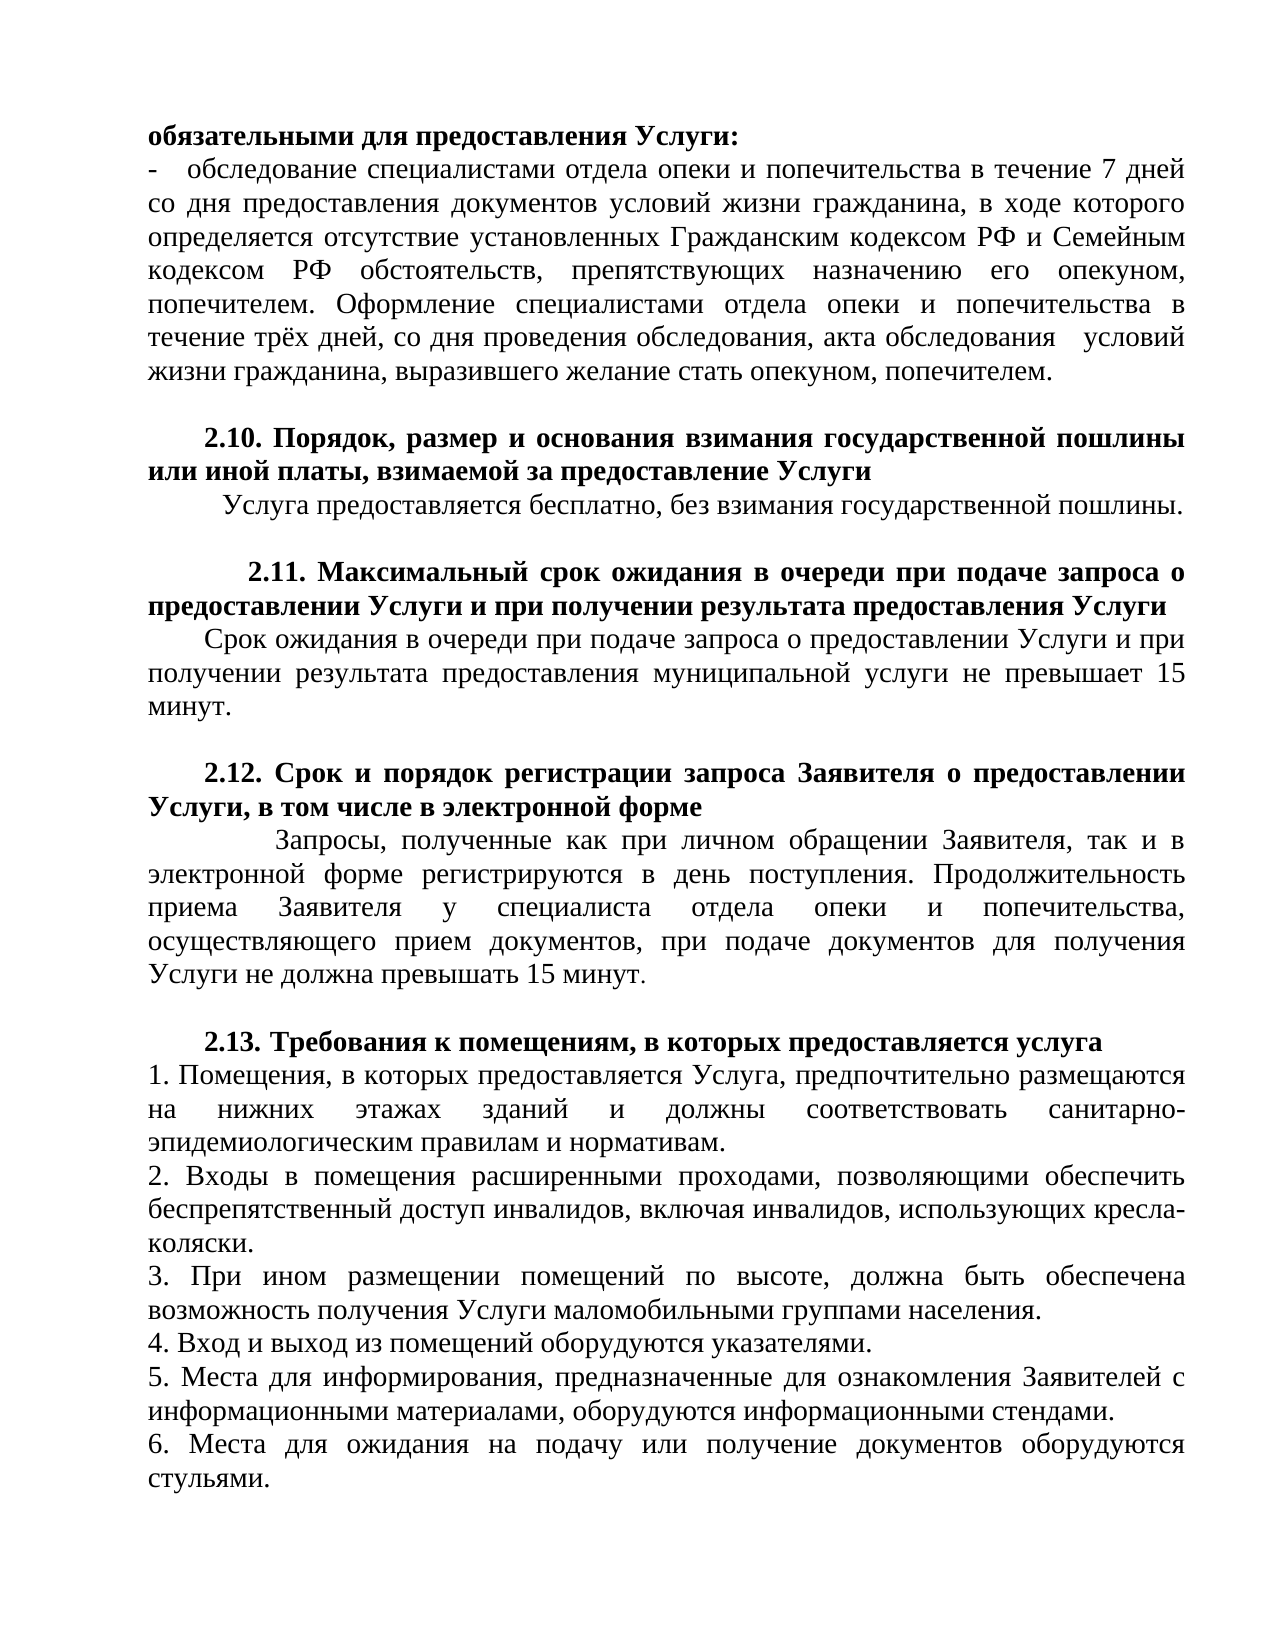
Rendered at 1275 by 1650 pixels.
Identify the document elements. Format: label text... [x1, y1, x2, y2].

text 2. Входы в помещения расширенными проходами, позволяющими обеспечить беспрепятственный доступ инвалидов, включая инвалидов, использующих кресла-коляски. [148, 1158, 1186, 1258]
text Запросы, полученные как при личном обращении Заявителя, так и в электронной форме регистрируются в день поступления. Продолжительность приема Заявителя у специалиста отдела опеки и попечительства, осуществляющего прием документов, при подаче документов для получения Услуги не должна превышать 15 минут. [148, 822, 1186, 990]
text 2.11. Максимальный срок ожидания в очереди при подаче запроса о предоставлении Услуги и при получении результата предоставления Услуги [148, 554, 1186, 621]
text - обследование специалистами отдела опеки и попечительства в течение 7 дней со дня предоставления документов условий жизни гражданина, в ходе которого определяется отсутствие установленных Гражданским кодексом РФ и Семейным кодексом РФ обстоятельств, препятствующих назначению его опекуном, попечителем. Оформление специалистами отдела опеки и попечительства в течение трёх дней, со дня проведения обследования, акта обследования условий жизни гражданина, выразившего желание стать опекуном, попечителем. [148, 152, 1186, 386]
text 3. При ином размещении помещений по высоте, должна быть обеспечена возможность получения Услуги маломобильными группами населения. [148, 1258, 1186, 1326]
text 4. Вход и выход из помещений оборудуются указателями. [148, 1326, 1186, 1359]
text 2.10. Порядок, размер и основания взимания государственной пошлины или иной платы, взимаемой за предоставление Услуги [148, 420, 1186, 487]
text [148, 118, 1186, 152]
text Услуга предоставляется бесплатно, без взимания государственной пошлины. [148, 487, 1186, 521]
text 6. Места для ожидания на подачу или получение документов оборудуются стульями. [148, 1426, 1186, 1493]
text 2.12. Срок и порядок регистрации запроса Заявителя о предоставлении Услуги, в том числе в электронной форме [148, 755, 1186, 822]
text 5. Места для информирования, предназначенные для ознакомления Заявителей с информационными материалами, оборудуются информационными стендами. [148, 1359, 1186, 1426]
text Срок ожидания в очереди при подаче запроса о предоставлении Услуги и при получении результата предоставления муниципальной услуги не превышает 15 минут. [148, 621, 1186, 722]
text 1. Помещения, в которых предоставляется Услуга, предпочтительно размещаются на нижних этажах зданий и должны соответствовать санитарно-эпидемиологическим правилам и нормативам. [148, 1057, 1186, 1158]
text 2.13. Требования к помещениям, в которых предоставляется услуга [148, 1024, 1186, 1057]
